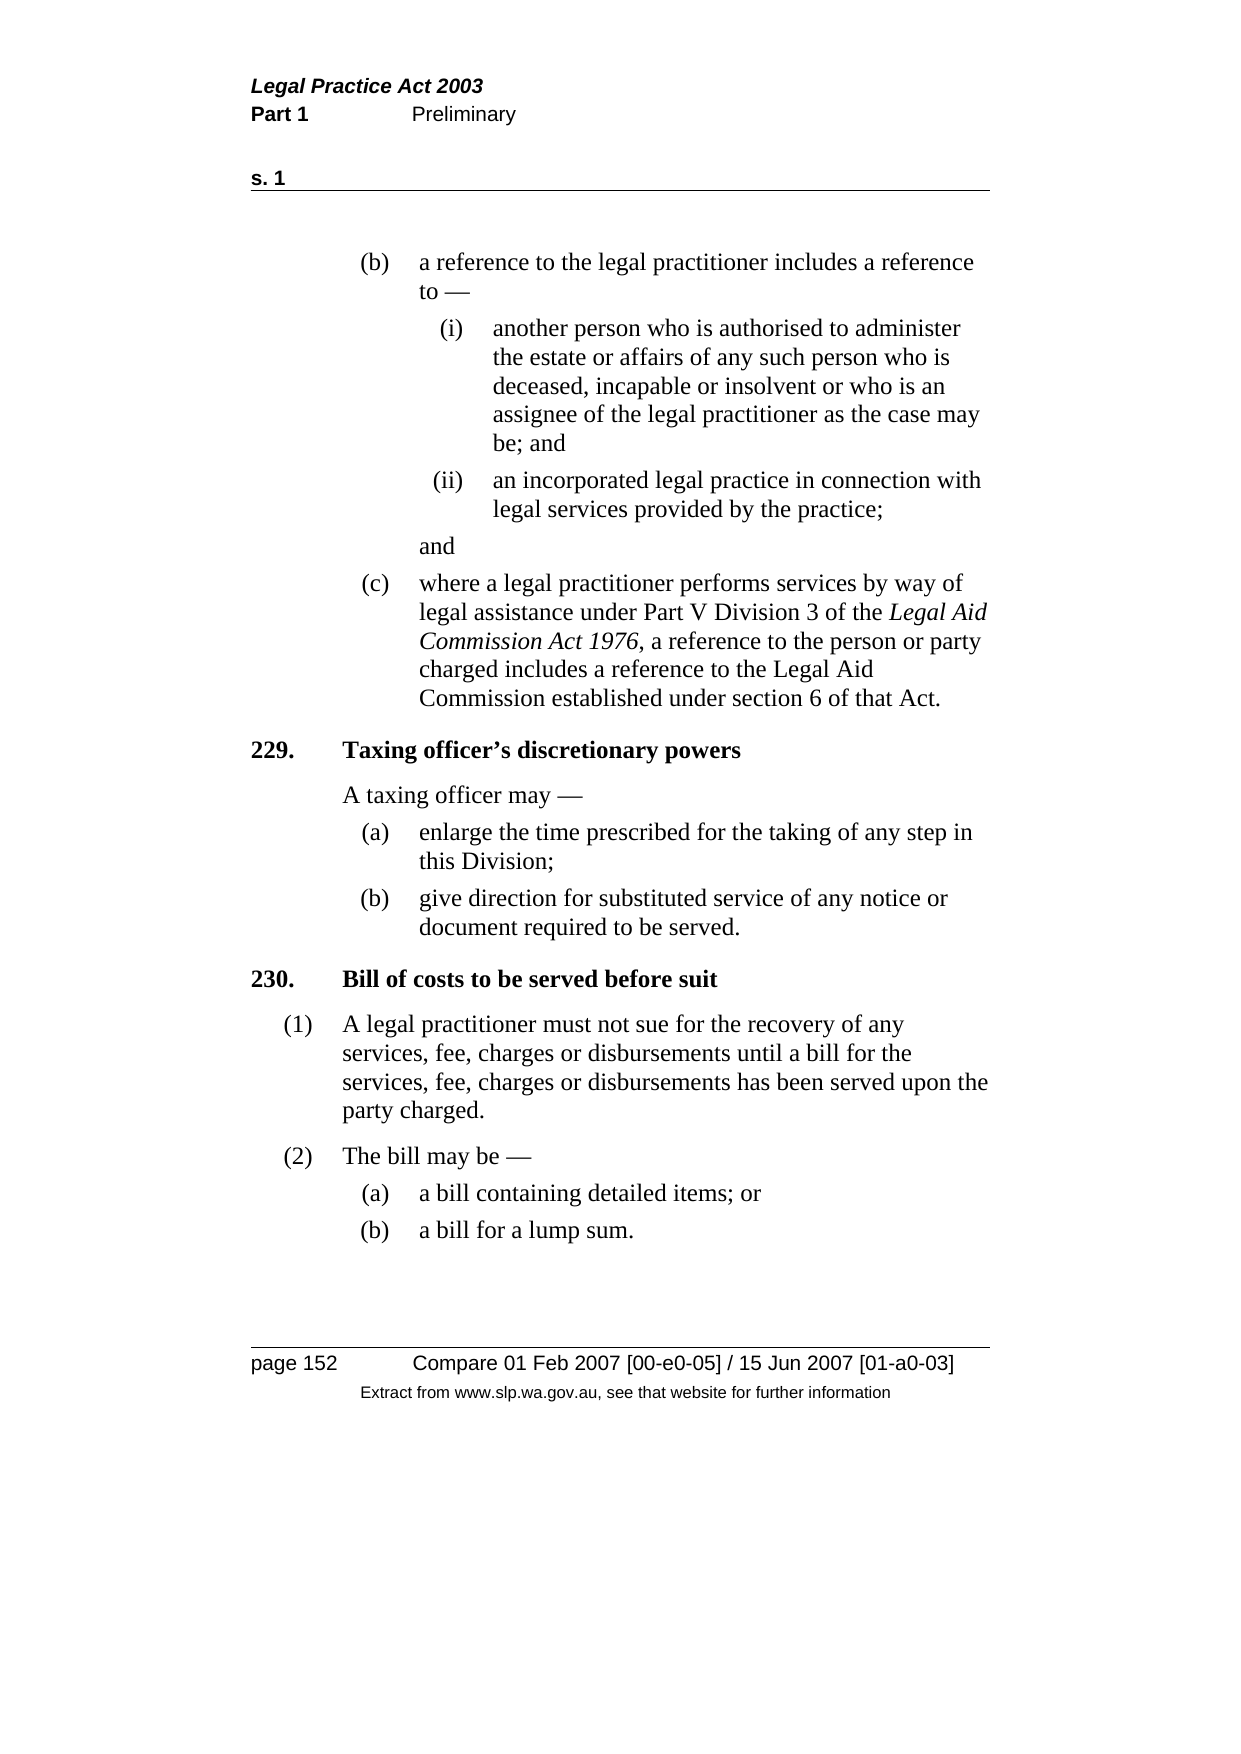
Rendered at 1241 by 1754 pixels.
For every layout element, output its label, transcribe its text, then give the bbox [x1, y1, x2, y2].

text (1) A legal practitioner must not sue for the recovery of any services, fee, charges or disbursements until a bill for the services, fee, charges or disbursements has been served upon the party charged. [251, 1009, 990, 1124]
text (b) a bill for a lump sum. [251, 1215, 990, 1244]
text (b) give direction for substituted service of any notice or document required to be served. [251, 883, 990, 941]
text A taxing officer may — [251, 780, 990, 809]
subtitle 229. Taxing officer’s discretionary powers [251, 735, 990, 764]
text (2) The bill may be — [251, 1141, 990, 1169]
text (a) a bill containing detailed items; or [251, 1178, 990, 1207]
text (i) another person who is authorised to administer the estate or affairs of any such person who is deceased, incapable or insolvent or who is an assignee of the legal practitioner as the case may be; and [251, 313, 990, 457]
text (a) enlarge the time prescribed for the taking of any step in this Division; [251, 817, 990, 875]
text (b) a reference to the legal practitioner includes a reference to — [251, 247, 990, 305]
text (ii) an incorporated legal practice in connection with legal services provided by the practice; [251, 465, 990, 523]
text and [251, 531, 990, 560]
subtitle 230. Bill of costs to be served before suit [251, 964, 990, 992]
text (c) where a legal practitioner performs services by way of legal assistance under Part V Division 3 of the Legal Aid Commission Act 1976, a reference to the person or party charged includes a reference to the Legal Aid Commission established under section 6 of that Act. [251, 568, 990, 712]
